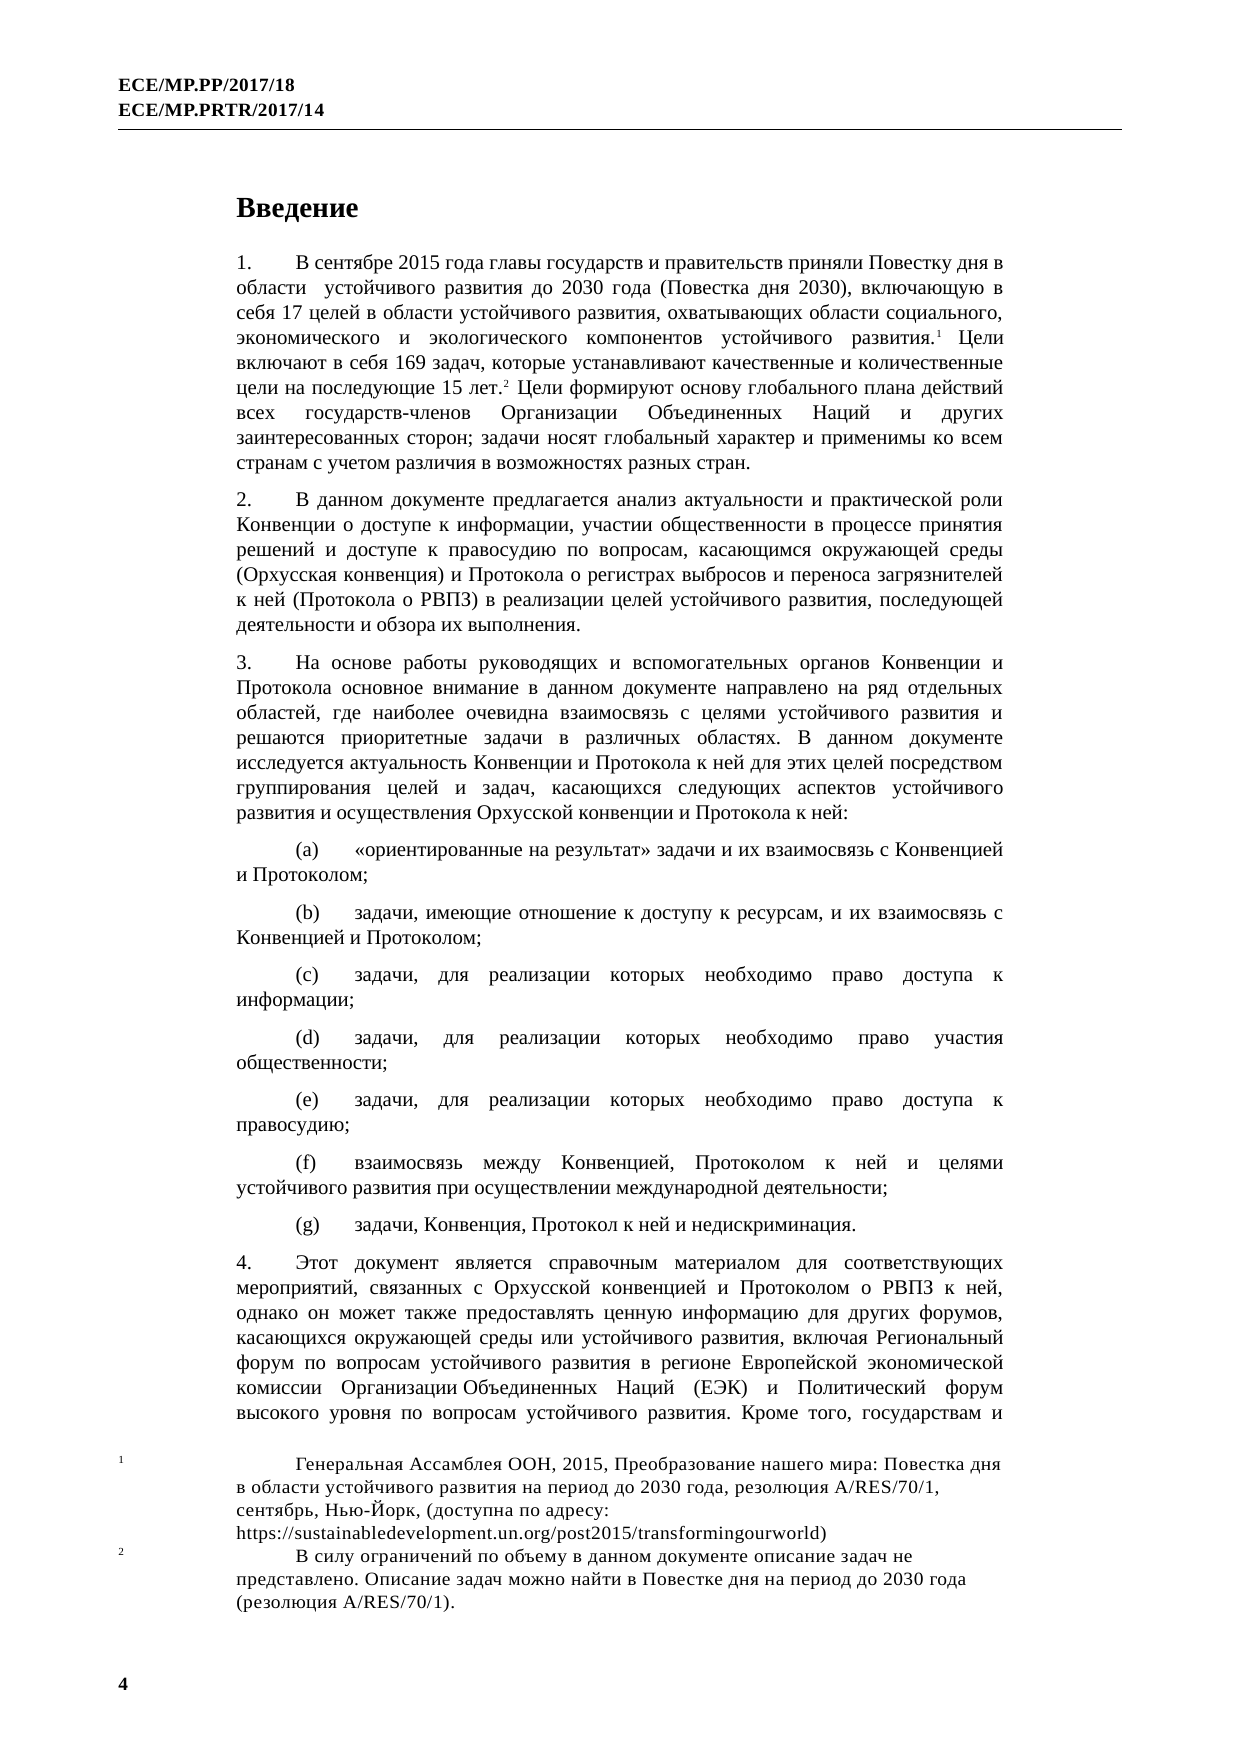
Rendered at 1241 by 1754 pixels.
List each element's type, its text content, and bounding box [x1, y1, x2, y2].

text (b) задачи, имеющие отношение к доступу к ресурсам, и их взаимосвязь с Конвенцией и Протоколом; [236, 899, 1004, 949]
text (d) задачи, для реализации которых необходимо право участия общественности; [236, 1024, 1004, 1074]
text (a) «ориентированные на результат» задачи и их взаимосвязь с Конвенцией и Протоколом; [236, 836, 1004, 886]
text (f) взаимосвязь между Конвенцией, Протоколом к ней и целями устойчивого развития при осуществлении международной деятельности; [236, 1149, 1004, 1199]
text 1. В сентябре 2015 года главы государств и правительств приняли Повестку дня в области устойчивого развития до 2030 года (Повестка дня 2030), включающую в себя 17 целей в области устойчивого развития, охватывающих области социального, экономического и экологического компонентов устойчивого развития. Цели включают в себя 169 задач, которые устанавливают качественные и количественные цели на последующие 15 лет. Цели формируют основу глобального плана действий всех государств-членов Организации Объединенных Наций и других заинтересованных сторон; задачи носят глобальный характер и применимы ко всем странам с учетом различия в возможностях разных стран. [236, 249, 1004, 474]
text (c) задачи, для реализации которых необходимо право доступа к информации; [236, 961, 1004, 1011]
text (g) задачи, Конвенция, Протокол к ней и недискриминация. [236, 1211, 1004, 1236]
text 2. В данном документе предлагается анализ актуальности и практической роли Конвенции о доступе к информации, участии общественности в процессе принятия решений и доступе к правосудию по вопросам, касающимся окружающей среды (Орхусская конвенция) и Протокола о регистрах выбросов и переноса загрязнителей к ней (Протокола о РВПЗ) в реализации целей устойчивого развития, последующей деятельности и обзора их выполнения. [236, 486, 1004, 636]
text Введение [118, 193, 1004, 224]
text (e) задачи, для реализации которых необходимо право доступа к правосудию; [236, 1086, 1004, 1136]
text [236, 1249, 1004, 1424]
text 3. На основе работы руководящих и вспомогательных органов Конвенции и Протокола основное внимание в данном документе направлено на ряд отдельных областей, где наиболее очевидна взаимосвязь с целями устойчивого развития и решаются приоритетные задачи в различных областях. В данном документе исследуется актуальность Конвенции и Протокола к ней для этих целей посредством группирования целей и задач, касающихся следующих аспектов устойчивого развития и осуществления Орхусской конвенции и Протокола к ней: [236, 649, 1004, 824]
